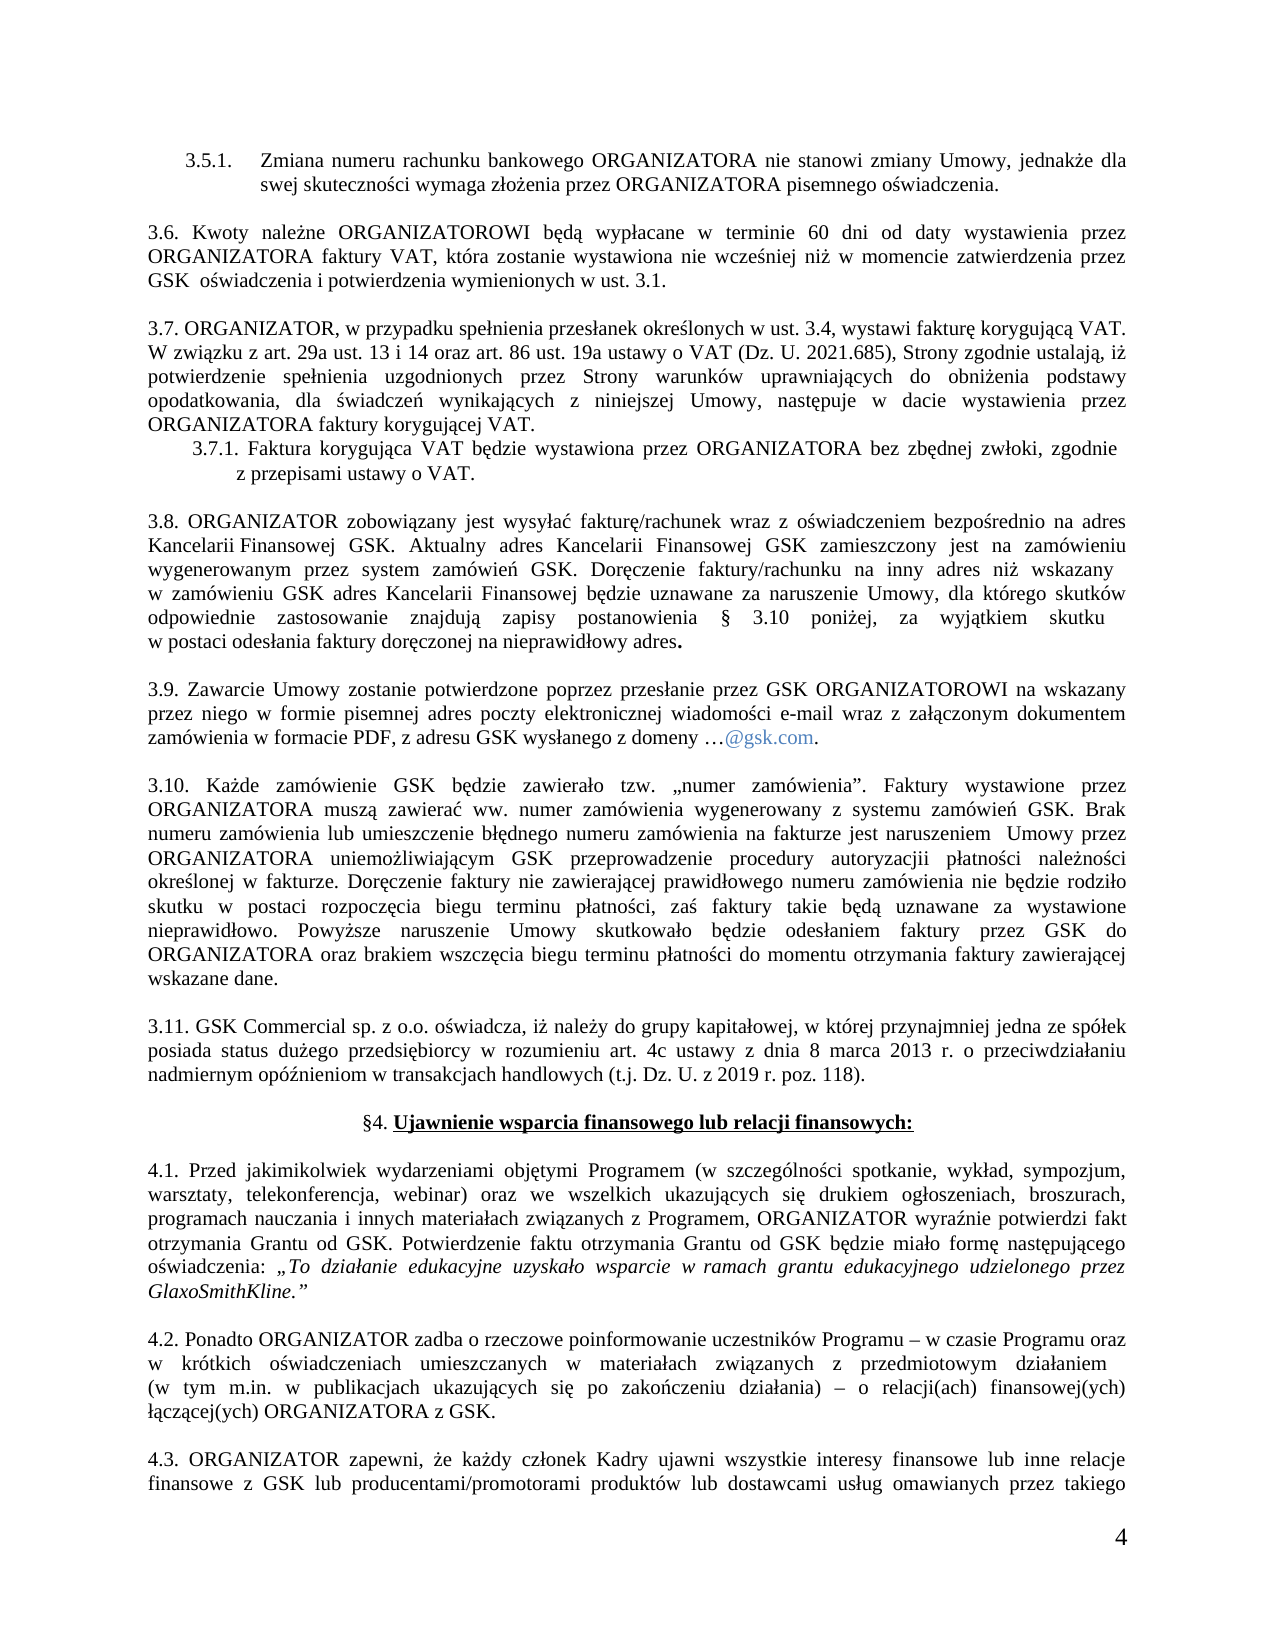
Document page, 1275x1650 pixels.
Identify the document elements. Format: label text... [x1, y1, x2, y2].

text 4.2. Ponadto ORGANIZATOR zadba o rzeczowe poinformowanie uczestników Programu – w czasie Programu oraz w krótkich oświadczeniach umieszczanych w materiałach związanych z przedmiotowym działaniem (w tym m.in. w publikacjach ukazujących się po zakończeniu działania) – o relacji(ach) finansowej(ych) łączącej(ych) ORGANIZATORA z GSK. [148, 1303, 1127, 1423]
text 4.1. Przed jakimikolwiek wydarzeniami objętymi Programem (w szczególności spotkanie, wykład, sympozjum, warsztaty, telekonferencja, webinar) oraz we wszelkich ukazujących się drukiem ogłoszeniach, broszurach, programach nauczania i innych materiałach związanych z Programem, ORGANIZATOR wyraźnie potwierdzi fakt otrzymania Grantu od GSK. Potwierdzenie faktu otrzymania Grantu od GSK będzie miało formę następującego oświadczenia: „To działanie edukacyjne uzyskało wsparcie w ramach grantu edukacyjnego udzielonego przez GlaxoSmithKline.” [148, 1158, 1127, 1303]
list Zmiana numeru rachunku bankowego ORGANIZATORA nie stanowi zmiany Umowy, jednakże dla swej skuteczności wymaga złożenia przez ORGANIZATORA pisemnego oświadczenia. [185, 148, 1127, 196]
text 3.10. Każde zamówienie GSK będzie zawierało tzw. „numer zamówienia”. Faktury wystawione przez ORGANIZATORA muszą zawierać ww. numer zamówienia wygenerowany z systemu zamówień GSK. Brak numeru zamówienia lub umieszczenie błędnego numeru zamówienia na fakturze jest naruszeniem Umowy przez ORGANIZATORA uniemożliwiającym GSK przeprowadzenie procedury autoryzacjii płatności należności określonej w fakturze. Doręczenie faktury nie zawierającej prawidłowego numeru zamówienia nie będzie rodziło skutku w postaci rozpoczęcia biegu terminu płatności, zaś faktury takie będą uznawane za wystawione nieprawidłowo. Powyższe naruszenie Umowy skutkowało będzie odesłaniem faktury przez GSK do ORGANIZATORA oraz brakiem wszczęcia biegu terminu płatności do momentu otrzymania faktury zawierającej wskazane dane. [148, 773, 1127, 990]
text 3.7.1. Faktura korygująca VAT będzie wystawiona przez ORGANIZATORA bez zbędnej zwłoki, zgodnie z przepisami ustawy o VAT. [192, 436, 1127, 484]
text 3.8. ORGANIZATOR zobowiązany jest wysyłać fakturę/rachunek wraz z oświadczeniem bezpośrednio na adres Kancelarii Finansowej GSK. Aktualny adres Kancelarii Finansowej GSK zamieszczony jest na zamówieniu wygenerowanym przez system zamówień GSK. Doręczenie faktury/rachunku na inny adres niż wskazany w zamówieniu GSK adres Kancelarii Finansowej będzie uznawane za naruszenie Umowy, dla którego skutków odpowiednie zastosowanie znajdują zapisy postanowienia § 3.10 poniżej, za wyjątkiem skutku w postaci odesłania faktury doręczonej na nieprawidłowy adres. [148, 508, 1127, 653]
text §4. Ujawnienie wsparcia finansowego lub relacji finansowych: [148, 1110, 1127, 1134]
text 3.11. GSK Commercial sp. z o.o. oświadcza, iż należy do grupy kapitałowej, w której przynajmniej jedna ze spółek posiada status dużego przedsiębiorcy w rozumieniu art. 4c ustawy z dnia 8 marca 2013 r. o przeciwdziałaniu nadmiernym opóźnieniom w transakcjach handlowych (t.j. Dz. U. z 2019 r. poz. 118). [148, 1014, 1127, 1086]
text 3.7. ORGANIZATOR, w przypadku spełnienia przesłanek określonych w ust. 3.4, wystawi fakturę korygującą VAT. W związku z art. 29a ust. 13 i 14 oraz art. 86 ust. 19a ustawy o VAT (Dz. U. 2021.685), Strony zgodnie ustalają, iż potwierdzenie spełnienia uzgodnionych przez Strony warunków uprawniających do obniżenia podstawy opodatkowania, dla świadczeń wynikających z niniejszej Umowy, następuje w dacie wystawienia przez ORGANIZATORA faktury korygującej VAT. [148, 316, 1127, 436]
text 3.6. Kwoty należne ORGANIZATOROWI będą wypłacane w terminie 60 dni od daty wystawienia przez ORGANIZATORA faktury VAT, która zostanie wystawiona nie wcześniej niż w momencie zatwierdzenia przez GSK oświadczenia i potwierdzenia wymienionych w ust. 3.1. [148, 220, 1127, 292]
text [148, 1447, 1127, 1495]
text 3.9. Zawarcie Umowy zostanie potwierdzone poprzez przesłanie przez GSK ORGANIZATOROWI na wskazany przez niego w formie pisemnej adres poczty elektronicznej wiadomości e-mail wraz z załączonym dokumentem zamówienia w formacie PDF, z adresu GSK wysłanego z domeny …@gsk.com. [148, 677, 1127, 749]
